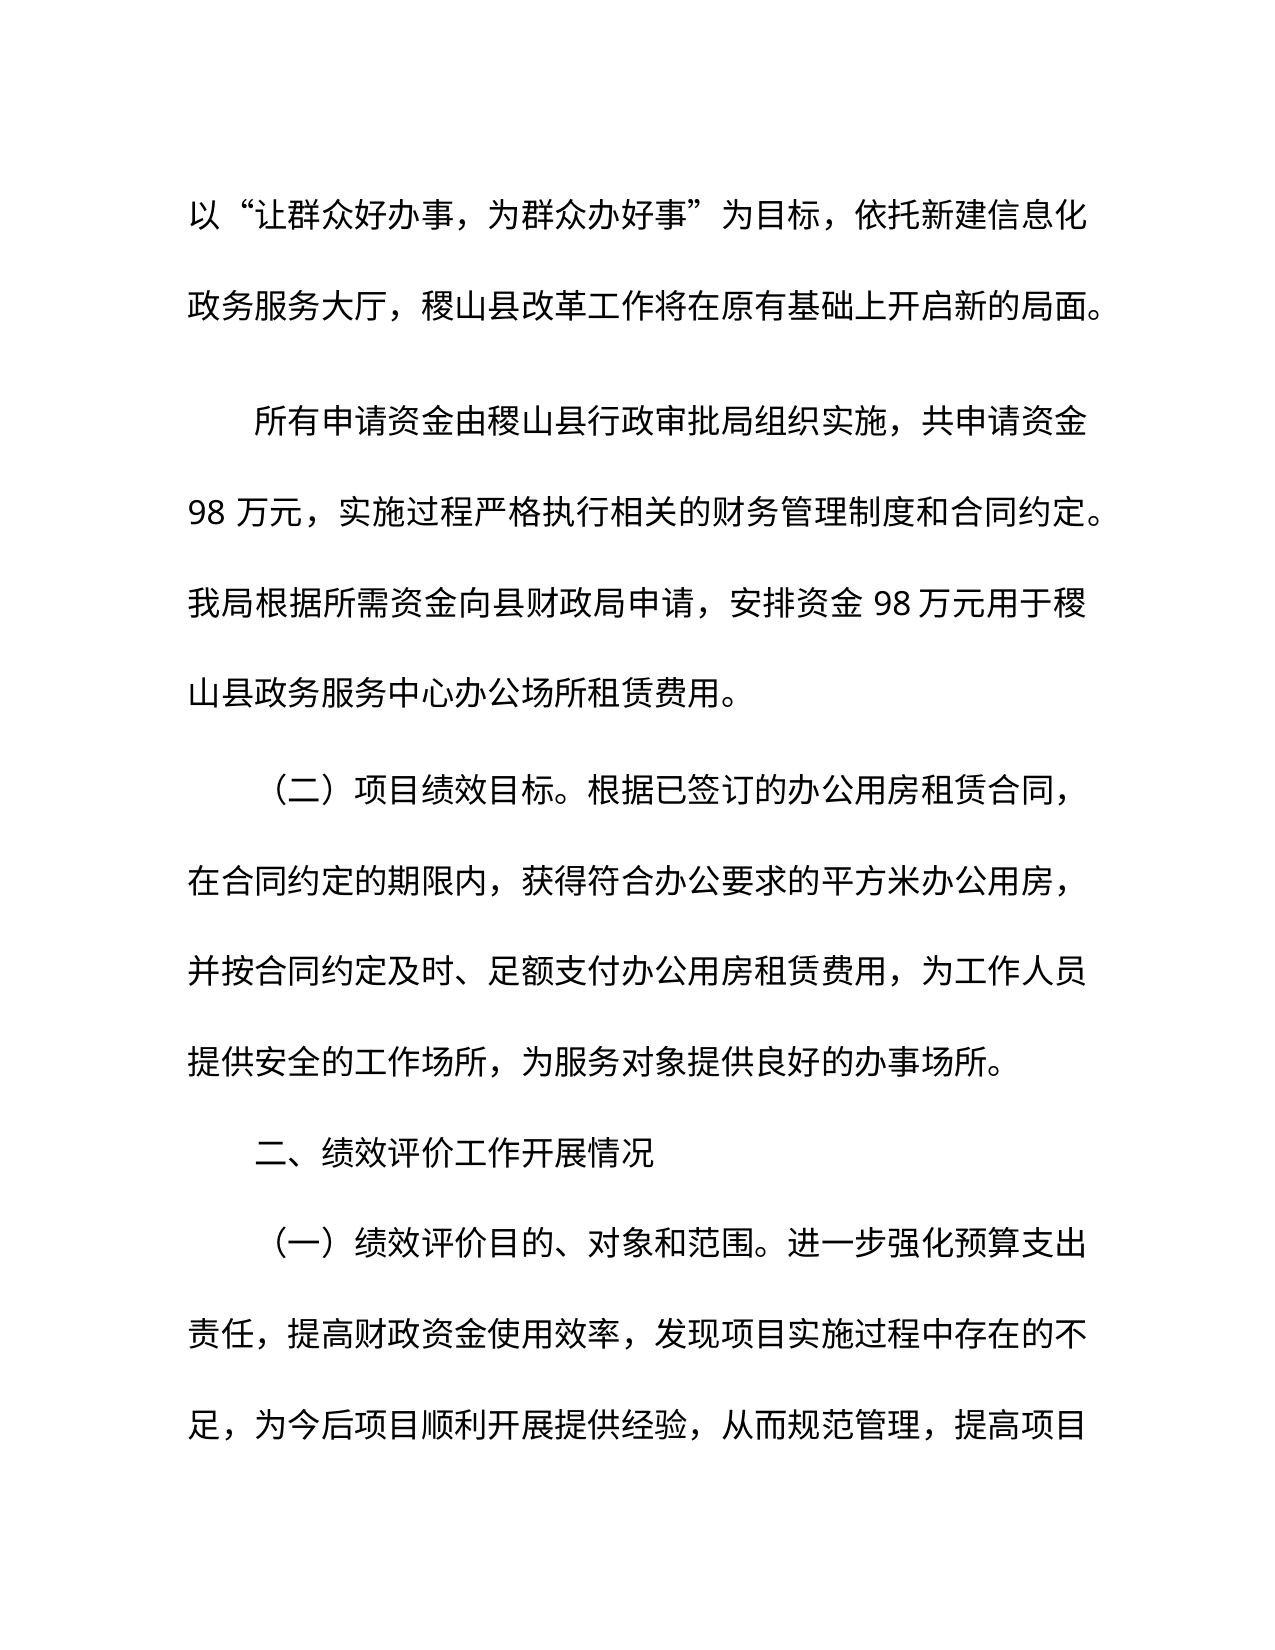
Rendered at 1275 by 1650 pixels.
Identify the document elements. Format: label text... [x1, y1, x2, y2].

text （二）项目绩效目标。根据已签订的办公用房租赁合同，在合同约定的期限内，获得符合办公要求的平方米办公用房，并按合同约定及时、足额支付办公用房租赁费用，为工作人员提供安全的工作场所，为服务对象提供良好的办事场所。 [187, 743, 1087, 1105]
title 所有申请资金由稷山县行政审批局组织实施，共申请资金 98 万元，实施过程严格执行相关的财务管理制度和合同约定。我局根据所需资金向县财政局申请，安排资金98万元用于稷山县政务服务中心办公场所租赁费用。 [187, 374, 1087, 737]
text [187, 1196, 1087, 1468]
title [187, 168, 1087, 349]
text 二、绩效评价工作开展情况 [187, 1105, 1087, 1196]
